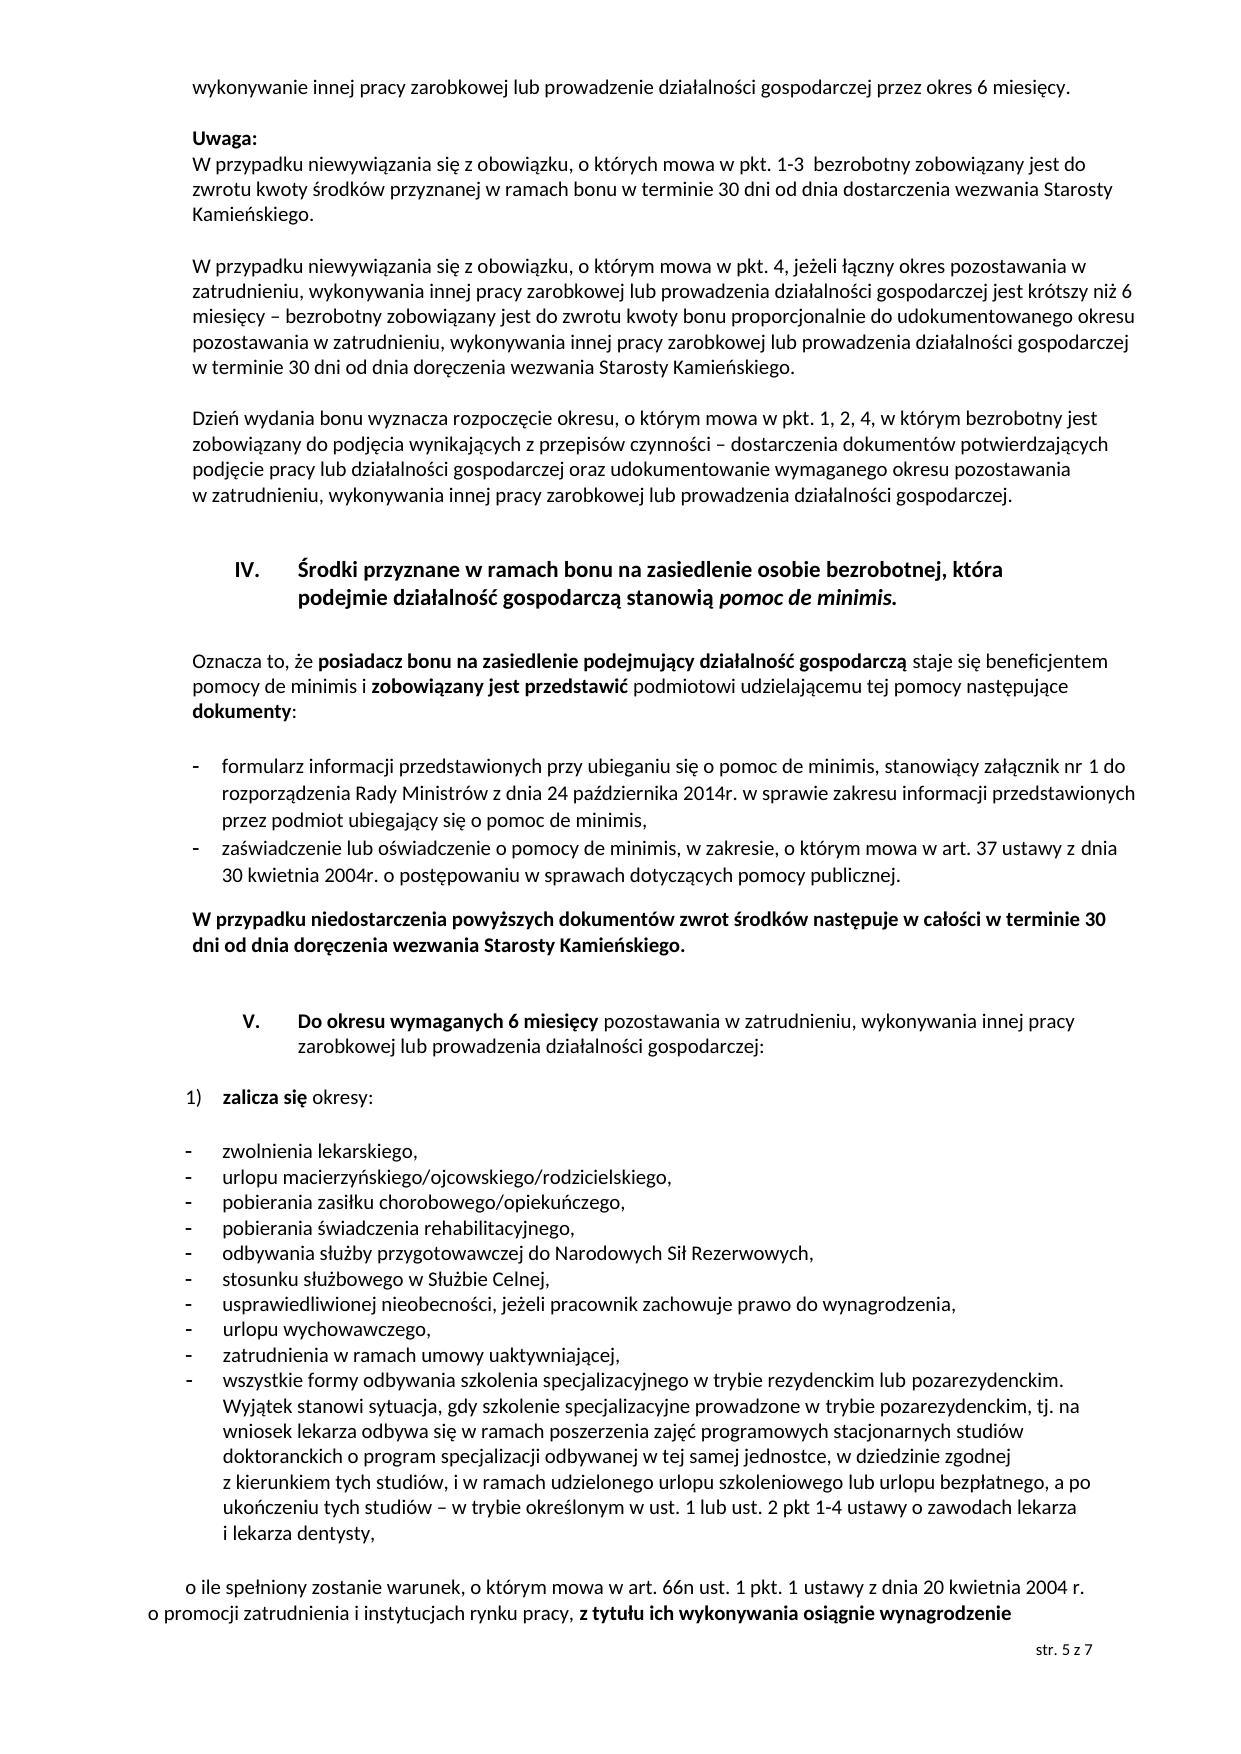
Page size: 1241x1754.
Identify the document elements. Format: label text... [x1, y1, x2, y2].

list urlopu wychowawczego, [185, 1317, 1092, 1342]
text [148, 1574, 1092, 1625]
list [162, 74, 1137, 99]
list zaświadczenie lub oświadczenie o pomocy de minimis, w zakresie, o którym mowa w art. 37 ustawy z dnia 30 kwietnia 2004r. o postępowaniu w sprawach dotyczących pomocy publicznej. [192, 835, 1137, 888]
list odbywania służby przygotowawczej do Narodowych Sił Rezerwowych, [185, 1240, 1092, 1266]
list formularz informacji przedstawionych przy ubieganiu się o pomoc de minimis, stanowiący załącznik nr 1 do rozporządzenia Rady Ministrów z dnia 24 października 2014r. w sprawie zakresu informacji przedstawionych przez podmiot ubiegający się o pomoc de minimis, [192, 753, 1137, 833]
list urlopu macierzyńskiego/ojcowskiego/rodzicielskiego, [185, 1164, 1092, 1189]
list usprawiedliwionej nieobecności, jeżeli pracownik zachowuje prawo do wynagrodzenia, [185, 1291, 1092, 1317]
text Uwaga: [192, 125, 1137, 151]
list pobierania świadczenia rehabilitacyjnego, [185, 1215, 1092, 1240]
text W przypadku niewywiązania się z obowiązku, o którym mowa w pkt. 4, jeżeli łączny okres pozostawania w zatrudnieniu, wykonywania innej pracy zarobkowej lub prowadzenia działalności gospodarczej jest krótszy niż 6 miesięcy – bezrobotny zobowiązany jest do zwrotu kwoty bonu proporcjonalnie do udokumentowanego okresu pozostawania w zatrudnieniu, wykonywania innej pracy zarobkowej lub prowadzenia działalności gospodarczej w terminie 30 dni od dnia doręczenia wezwania Starosty Kamieńskiego. [192, 253, 1137, 380]
text Dzień wydania bonu wyznacza rozpoczęcie okresu, o którym mowa w pkt. 1, 2, 4, w którym bezrobotny jest zobowiązany do podjęcia wynikających z przepisów czynności – dostarczenia dokumentów potwierdzających podjęcie pracy lub działalności gospodarczej oraz udokumentowanie wymaganego okresu pozostawania w zatrudnieniu, wykonywania innej pracy zarobkowej lub prowadzenia działalności gospodarczej. [192, 406, 1137, 507]
text W przypadku niewywiązania się z obowiązku, o których mowa w pkt. 1-3 bezrobotny zobowiązany jest do zwrotu kwoty środków przyznanej w ramach bonu w terminie 30 dni od dnia dostarczenia wezwania Starosty Kamieńskiego. [192, 151, 1137, 227]
text Oznacza to, że posiadacz bonu na zasiedlenie podejmujący działalność gospodarczą staje się beneficjentem pomocy de minimis i zobowiązany jest przedstawić podmiotowi udzielającemu tej pomocy następujące dokumenty: [192, 648, 1137, 753]
subtitle Środki przyznane w ramach bonu na zasiedlenie osobie bezrobotnej, która podejmie działalność gospodarczą stanowią pomoc de minimis. [260, 555, 1092, 648]
list zalicza się okresy: [185, 1084, 1092, 1139]
text W przypadku niedostarczenia powyższych dokumentów zwrot środków następuje w całości w terminie 30 dni od dnia doręczenia wezwania Starosty Kamieńskiego. [192, 906, 1137, 957]
list zatrudnienia w ramach umowy uaktywniającej, [185, 1342, 1092, 1367]
list pobierania zasiłku chorobowego/opiekuńczego, [185, 1189, 1092, 1215]
list Do okresu wymaganych 6 miesięcy pozostawania w zatrudnieniu, wykonywania innej pracy zarobkowej lub prowadzenia działalności gospodarczej: [260, 1008, 1092, 1059]
list zwolnienia lekarskiego, [185, 1139, 1092, 1164]
list stosunku służbowego w Służbie Celnej, [185, 1266, 1092, 1291]
list wszystkie formy odbywania szkolenia specjalizacyjnego w trybie rezydenckim lub pozarezydenckim. Wyjątek stanowi sytuacja, gdy szkolenie specjalizacyjne prowadzone w trybie pozarezydenckim, tj. na wniosek lekarza odbywa się w ramach poszerzenia zajęć programowych stacjonarnych studiów doktoranckich o program specjalizacji odbywanej w tej samej jednostce, w dziedzinie zgodnej z kierunkiem tych studiów, i w ramach udzielonego urlopu szkoleniowego lub urlopu bezpłatnego, a po ukończeniu tych studiów – w trybie określonym w ust. 1 lub ust. 2 pkt 1-4 ustawy o zawodach lekarza i lekarza dentysty, [186, 1367, 1092, 1545]
